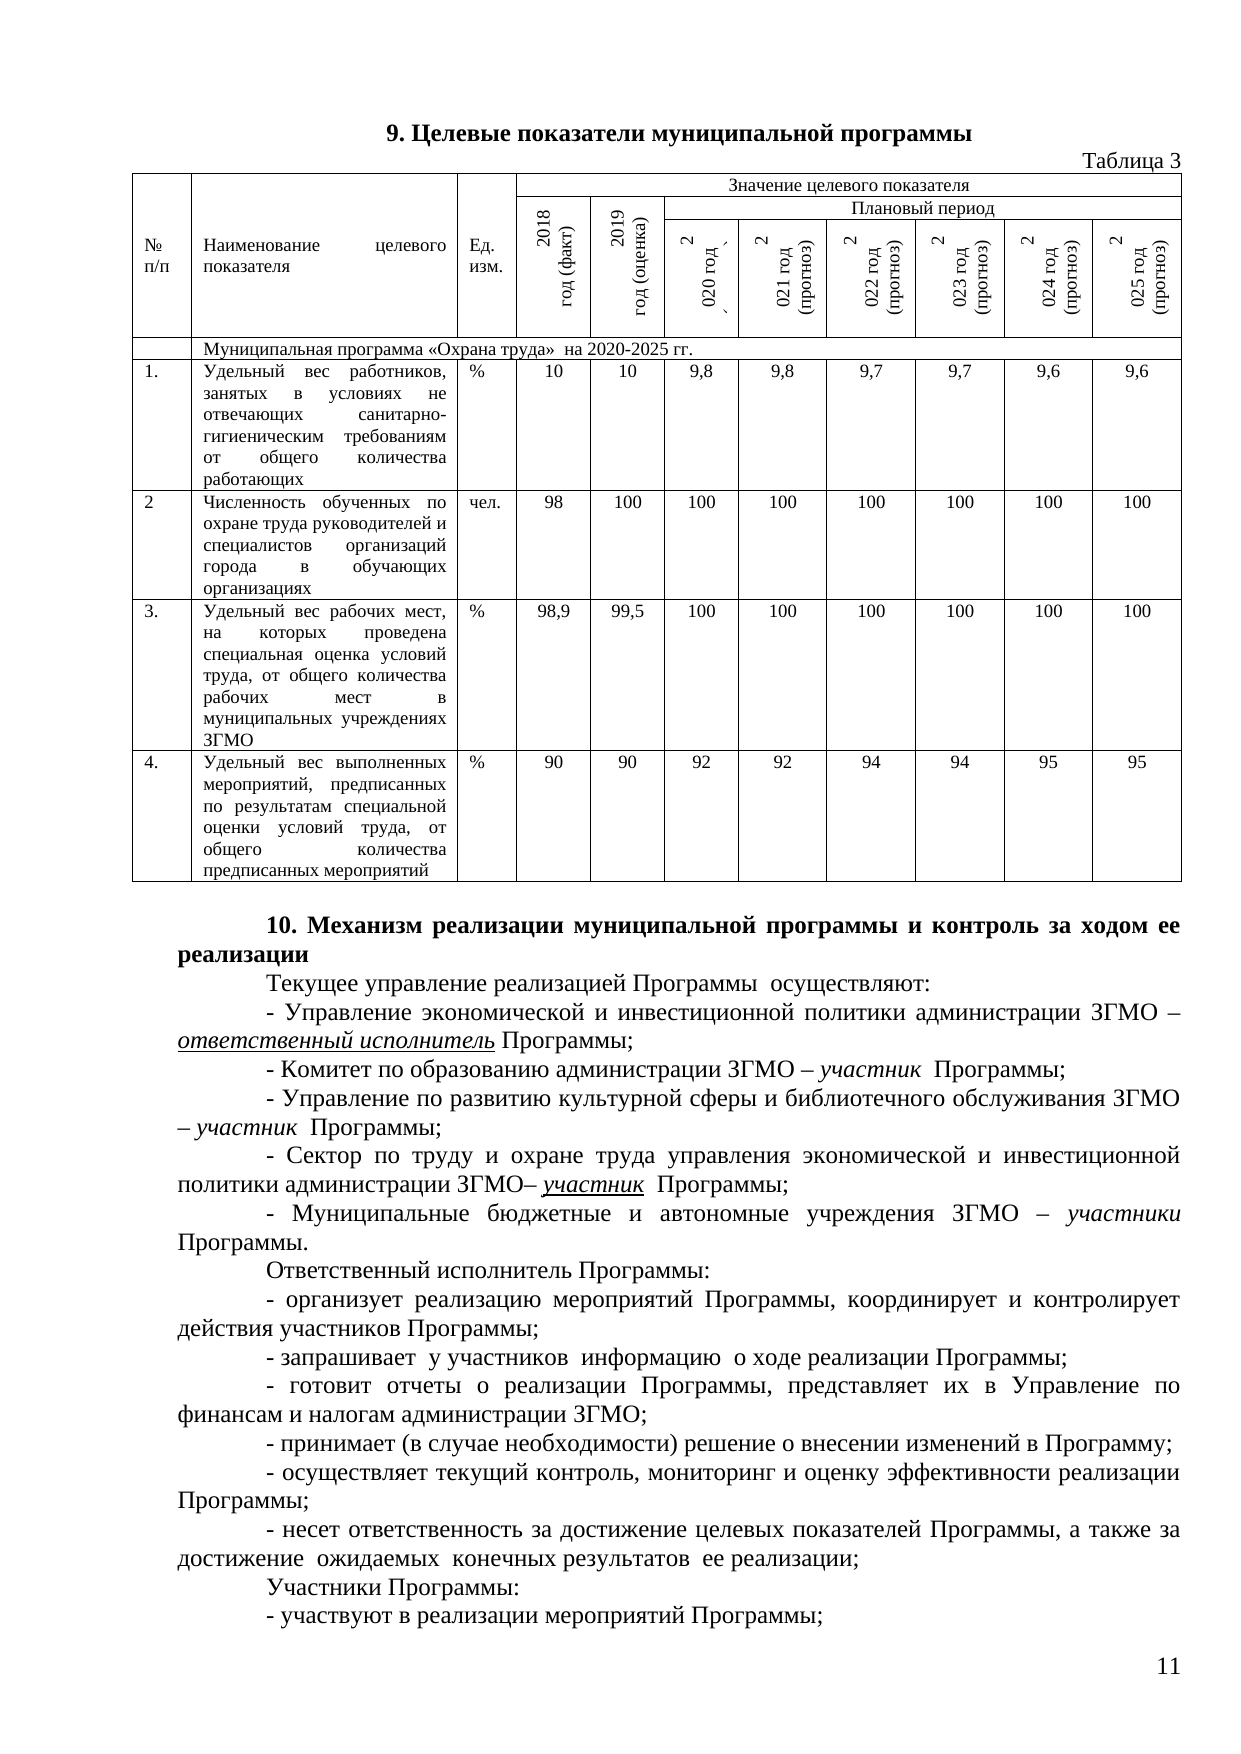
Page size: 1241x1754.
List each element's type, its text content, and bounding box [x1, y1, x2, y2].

table_header Значение целевого показателя [517, 174, 1181, 196]
text Ответственный исполнитель Программы: [177, 1256, 1181, 1284]
table_cell чел. [458, 491, 516, 598]
table_cell 2020 год (прогноз) [665, 220, 738, 337]
text - организует реализацию мероприятий Программы, координирует и контролирует действия участников Программы; [177, 1284, 1181, 1342]
table_cell 9,7 [827, 360, 915, 489]
table_cell 2018 год (факт) [517, 197, 590, 337]
table_cell Муниципальная программа «Охрана труда» на 2020-2025 гг. [192, 338, 1181, 359]
text - Комитет по образованию администрации ЗГМО – участник Программы; [177, 1054, 1181, 1083]
table_cell 100 [1093, 491, 1181, 598]
table_header Наименование целевого показателя [192, 174, 457, 337]
table_cell 95 [1005, 751, 1092, 881]
table_header № п/п [133, 174, 191, 337]
table_cell Удельный вес работников, занятых в условиях не отвечающих санитарно-гигиеническим требованиям от общего количества работающих [192, 360, 457, 489]
table_cell 2023 год (прогноз) [916, 220, 1004, 337]
table_cell 100 [916, 600, 1004, 750]
table_cell % [458, 751, 516, 881]
table_cell Удельный вес выполненных мероприятий, предписанных по результатам специальной оценки условий труда, от общего количества предписанных мероприятий [192, 751, 457, 881]
text - участвуют в реализации мероприятий Программы; [177, 1601, 1181, 1629]
text - Управление по развитию культурной сферы и библиотечного обслуживания ЗГМО – участник Программы; [177, 1083, 1181, 1141]
table_cell Численность обученных по охране труда руководителей и специалистов организаций города в обучающих организациях [192, 491, 457, 598]
text - Управление экономической и инвестиционной политики администрации ЗГМО – ответственный исполнитель Программы; [177, 997, 1181, 1054]
table_cell 94 [827, 751, 915, 881]
table_cell 100 [665, 491, 738, 598]
table_header Ед. изм. [458, 174, 516, 337]
table_cell 10 [517, 360, 590, 489]
table_cell 2025 год (прогноз) [1093, 220, 1181, 337]
table_cell % [458, 360, 516, 489]
table_cell 9,8 [665, 360, 738, 489]
text - запрашивает у участников информацию о ходе реализации Программы; [177, 1342, 1181, 1371]
text - Сектор по труду и охране труда управления экономической и инвестиционной политики администрации ЗГМО– участник Программы; [177, 1141, 1181, 1198]
table_cell 100 [739, 600, 826, 750]
table_cell 92 [665, 751, 738, 881]
table_cell 100 [827, 491, 915, 598]
text - осуществляет текущий контроль, мониторинг и оценку эффективности реализации Программы; [177, 1457, 1181, 1514]
table_cell 2021 год (прогноз) [739, 220, 826, 337]
table_cell 94 [916, 751, 1004, 881]
text Участники Программы: [177, 1572, 1181, 1601]
text - готовит отчеты о реализации Программы, представляет их в Управление по финансам и налогам администрации ЗГМО; [177, 1371, 1181, 1428]
text 9. Целевые показатели муниципальной программы [177, 118, 1181, 147]
table_cell 99,5 [591, 600, 664, 750]
table_cell 98 [517, 491, 590, 598]
text Текущее управление реализацией Программы осуществляют: [177, 968, 1181, 997]
table_cell % [458, 600, 516, 750]
table_cell Плановый период [665, 197, 1181, 218]
table_cell 2022 год (прогноз) [827, 220, 915, 337]
table_cell 98,9 [517, 600, 590, 750]
table_cell [133, 338, 191, 359]
table_cell 95 [1093, 751, 1181, 881]
text - Муниципальные бюджетные и автономные учреждения ЗГМО – участники Программы. [177, 1198, 1181, 1256]
table_cell 100 [665, 600, 738, 750]
table_cell 3. [133, 600, 191, 750]
subtitle Таблица 3 [177, 147, 1181, 173]
table_cell 100 [1005, 491, 1092, 598]
table_cell 100 [1005, 600, 1092, 750]
table_cell 10 [591, 360, 664, 489]
table_cell 92 [739, 751, 826, 881]
table_cell 2 [133, 491, 191, 598]
text - принимает (в случае необходимости) решение о внесении изменений в Программу; [177, 1428, 1181, 1457]
text - несет ответственность за достижение целевых показателей Программы, а также за достижение ожидаемых конечных результатов ее реализации; [177, 1514, 1181, 1572]
table_cell 9,7 [916, 360, 1004, 489]
table_cell 100 [827, 600, 915, 750]
table_cell Удельный вес рабочих мест, на которых проведена специальная оценка условий труда, от общего количества рабочих мест в муниципальных учреждениях ЗГМО [192, 600, 457, 750]
table_cell 100 [916, 491, 1004, 598]
table_cell 2019 год (оценка) [591, 197, 664, 337]
table_cell 9,6 [1093, 360, 1181, 489]
table_cell 2024 год (прогноз) [1005, 220, 1092, 337]
table_cell 9,6 [1005, 360, 1092, 489]
table_cell 9,8 [739, 360, 826, 489]
table_cell 100 [1093, 600, 1181, 750]
table_cell 1. [133, 360, 191, 489]
table_cell 90 [517, 751, 590, 881]
table_cell 90 [591, 751, 664, 881]
table_cell 4. [133, 751, 191, 881]
table_cell 100 [739, 491, 826, 598]
table_cell 100 [591, 491, 664, 598]
text 10. Механизм реализации муниципальной программы и контроль за ходом ее реализации [177, 911, 1181, 968]
